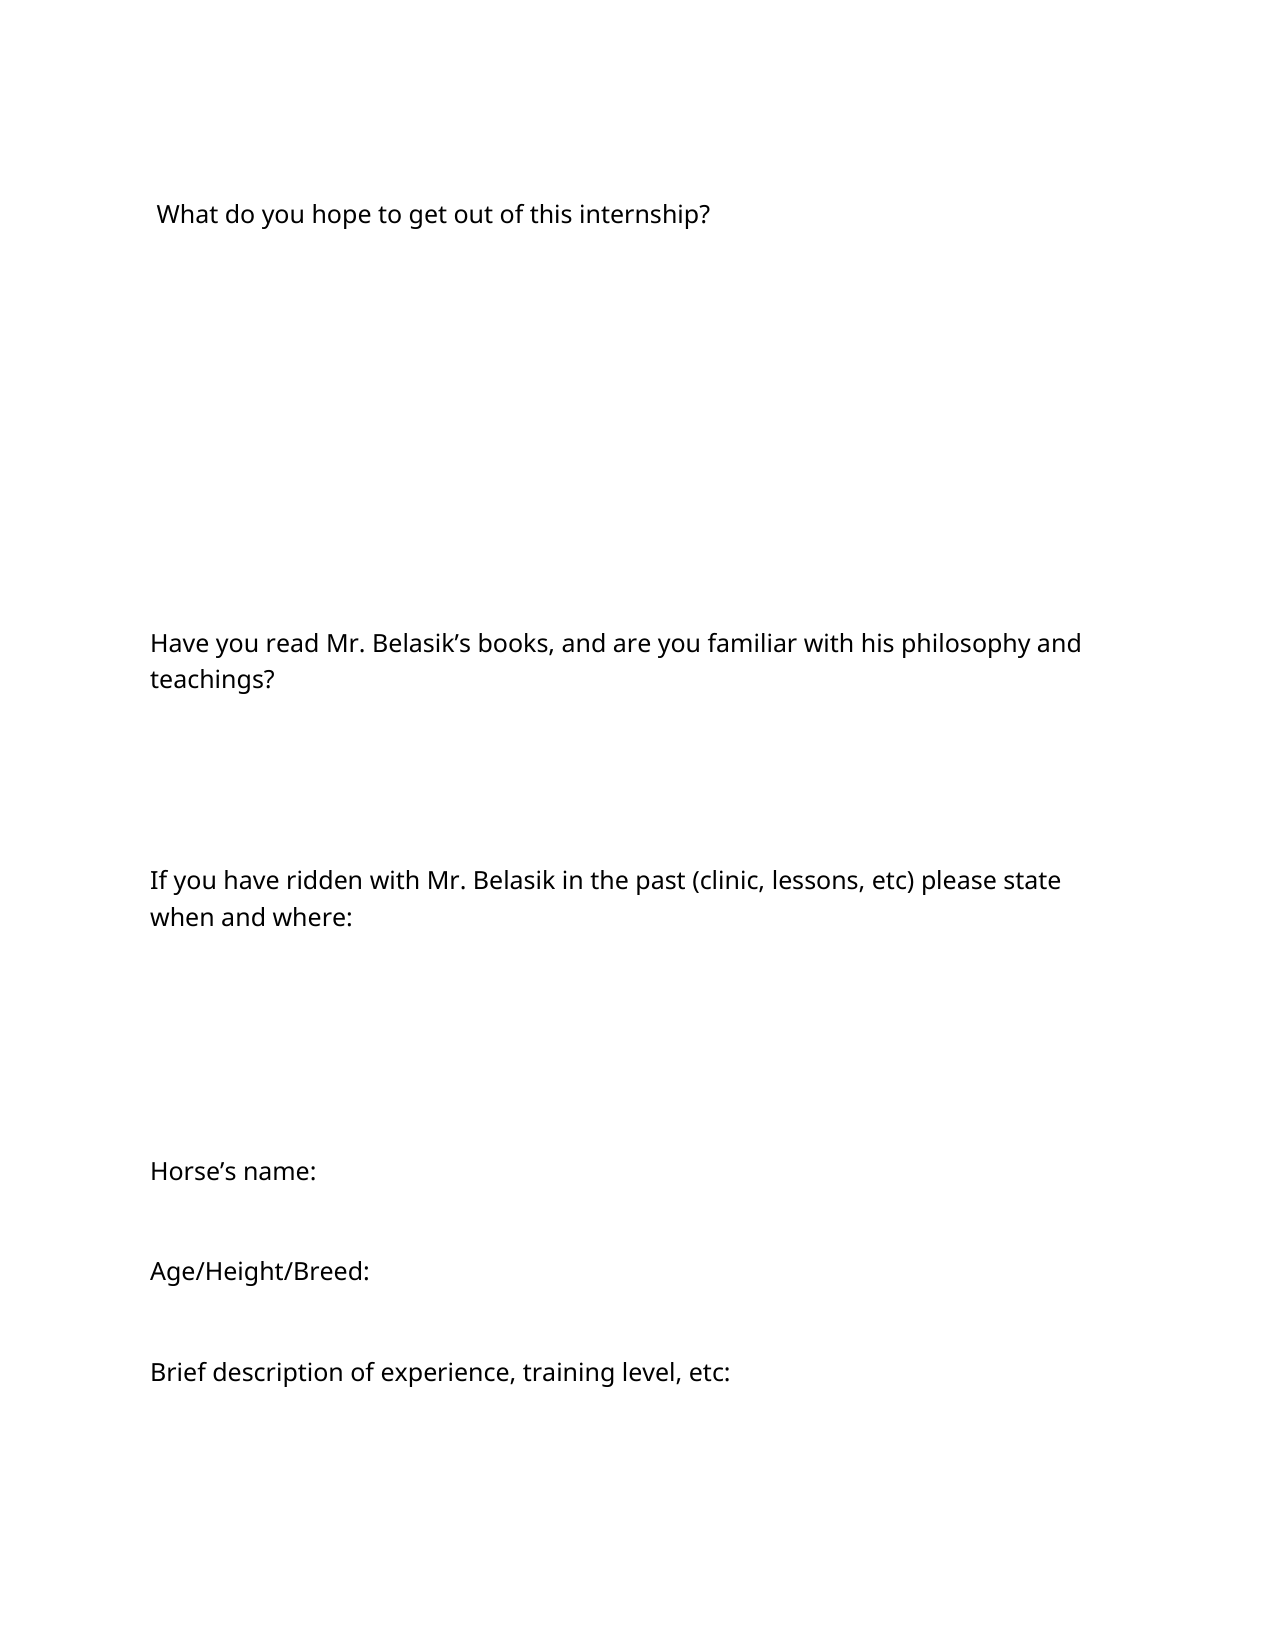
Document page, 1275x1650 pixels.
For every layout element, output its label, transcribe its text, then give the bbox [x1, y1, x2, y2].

text Age/Height/Breed: [150, 1254, 1125, 1288]
text Horse’s name: [150, 1153, 1125, 1188]
text Have you read Mr. Belasik’s books, and are you familiar with his philosophy and teachings? [150, 625, 1125, 696]
text What do you hope to get out of this internship? [150, 197, 1125, 231]
text Brief description of experience, training level, etc: [150, 1354, 1125, 1388]
text If you have ridden with Mr. Belasik in the past (clinic, lessons, etc) please state when and where: [150, 863, 1125, 933]
